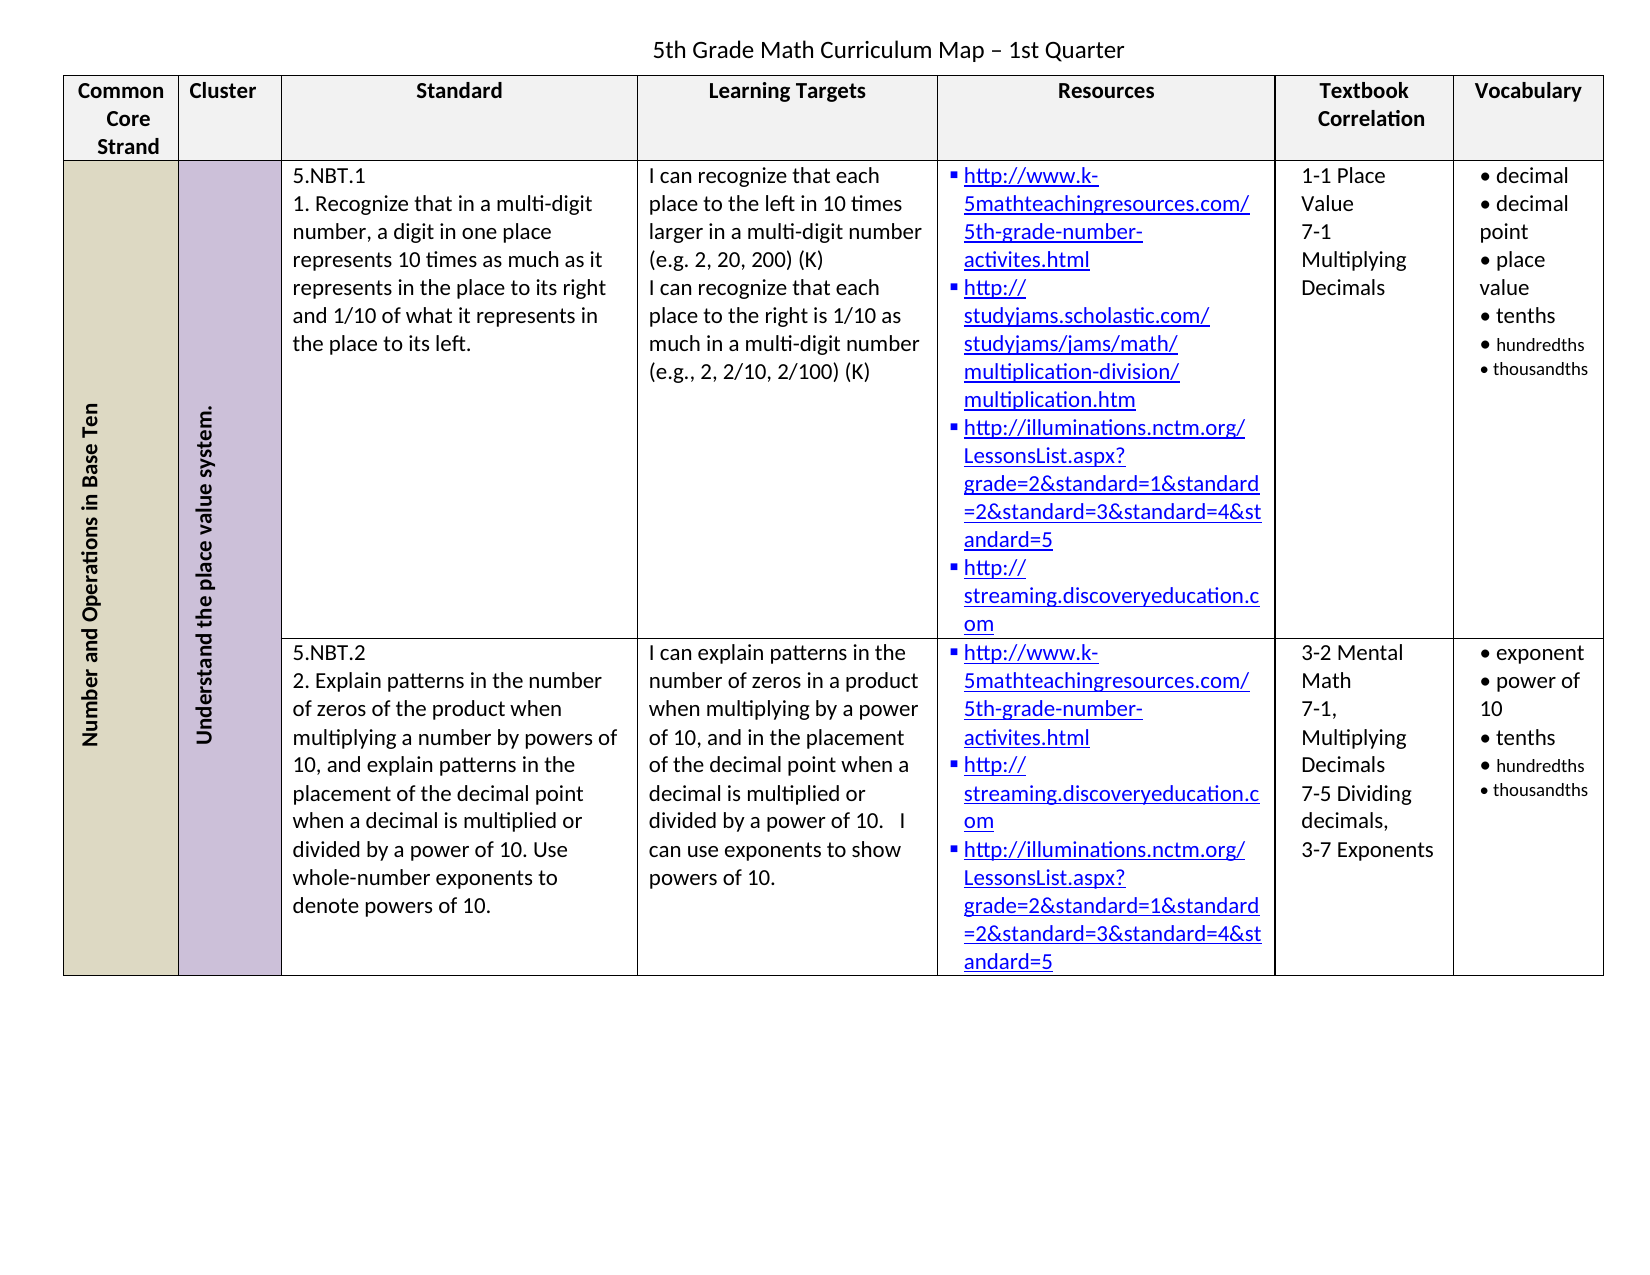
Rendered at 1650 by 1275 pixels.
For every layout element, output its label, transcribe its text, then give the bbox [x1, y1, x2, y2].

table_header Learning Targets [638, 76, 937, 160]
table_cell • decimal • decimal point • place value • tenths • hundredths • thousandths [1454, 161, 1603, 637]
table_header Common Core Strand [64, 76, 178, 160]
table_header Vocabulary [1454, 76, 1603, 160]
table_cell 3-2 Mental Math 7-1, Multiplying Decimals 7-5 Dividing decimals, 3-7 Exponents [1276, 639, 1453, 975]
table_cell • exponent • power of 10 • tenths • hundredths • thousandths [1454, 639, 1603, 975]
table_header Cluster [179, 76, 281, 160]
table_cell http://www.k-5mathteachingresources.com/5th-grade-number-activites.html http://streaming.discoveryeducation.com http://illuminations.nctm.org/LessonsList.aspx?grade=2&standard=1&standard=2&standard=3&standard=4&standard=5 [938, 639, 1274, 975]
table_cell Number and Operations in Base Ten [64, 161, 178, 975]
table_cell http://www.k-5mathteachingresources.com/5th-grade-number-activites.html http://studyjams.scholastic.com/studyjams/jams/math/multiplication-division/multiplication.htm http://illuminations.nctm.org/LessonsList.aspx?grade=2&standard=1&standard=2&standard=3&standard=4&standard=5 http://streaming.discoveryeducation.com [938, 161, 1274, 637]
table_cell Understand the place value system. [179, 161, 281, 975]
table_header Resources [938, 76, 1274, 160]
table_cell I can recognize that each place to the left in 10 times larger in a multi-digit number (e.g. 2, 20, 200) (K) I can recognize that each place to the right is 1/10 as much in a multi-digit number (e.g., 2, 2/10, 2/100) (K) [638, 161, 937, 637]
table_header Textbook Correlation [1276, 76, 1453, 160]
table_cell 1-1 Place Value 7-1 Multiplying Decimals [1276, 161, 1453, 637]
table_cell 5.NBT.1 1. Recognize that in a multi-digit number, a digit in one place represents 10 times as much as it represents in the place to its right and 1/10 of what it represents in the place to its left. [282, 161, 637, 637]
table_cell I can explain patterns in the number of zeros in a product when multiplying by a power of 10, and in the placement of the decimal point when a decimal is multiplied or divided by a power of 10. I can use exponents to show powers of 10. [638, 639, 937, 975]
table_header Standard [282, 76, 637, 160]
table_cell 5.NBT.2 2. Explain patterns in the number of zeros of the product when multiplying a number by powers of 10, and explain patterns in the placement of the decimal point when a decimal is multiplied or divided by a power of 10. Use whole-number exponents to denote powers of 10. [282, 639, 637, 975]
